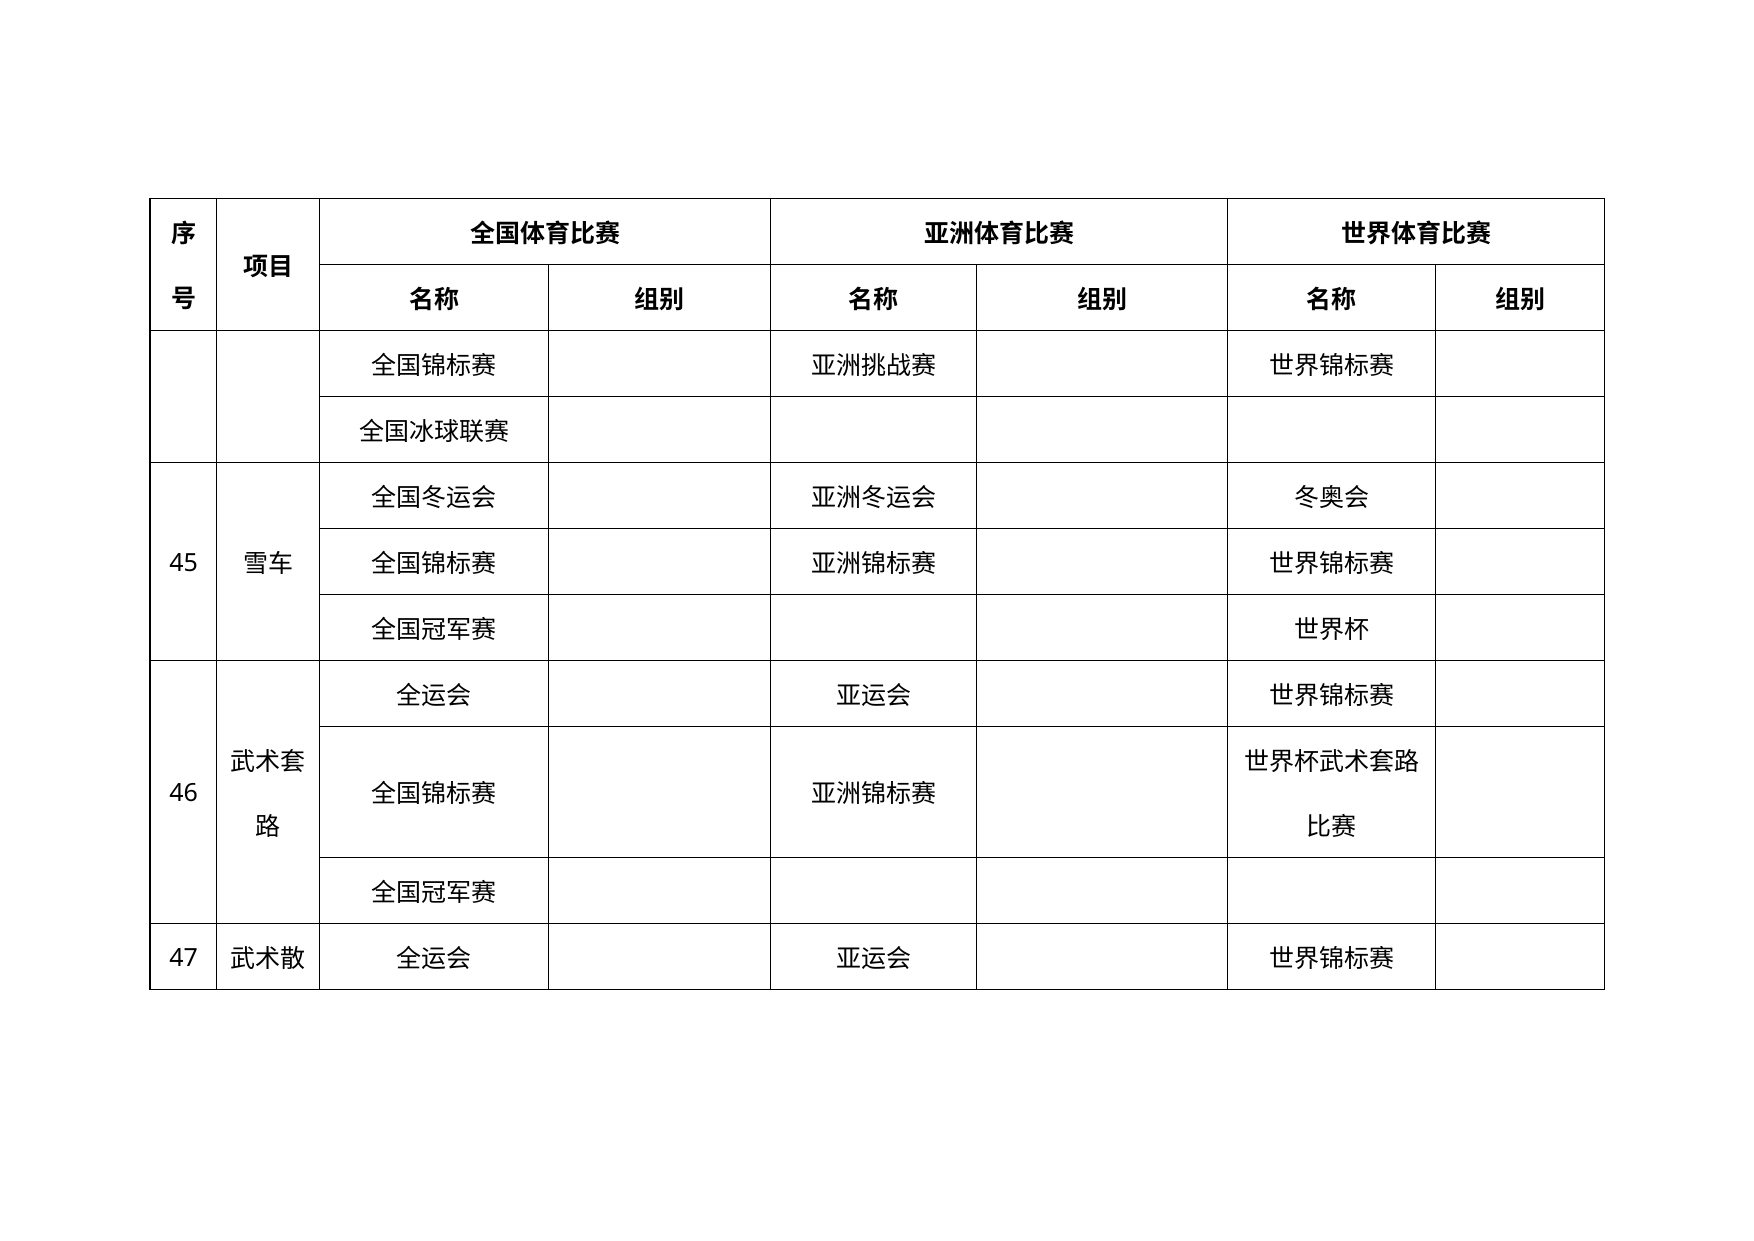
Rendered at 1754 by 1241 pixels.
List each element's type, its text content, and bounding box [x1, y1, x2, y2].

table_cell 全国冠军赛 [320, 858, 548, 923]
table_cell [977, 727, 1227, 857]
table_cell [977, 529, 1227, 594]
table_header 世界体育比赛 [1228, 199, 1604, 264]
table_cell 世界锦标赛 [1228, 331, 1435, 396]
table_cell [977, 463, 1227, 528]
table_cell [549, 397, 770, 462]
table_cell [1436, 858, 1604, 923]
table_cell [1436, 924, 1604, 989]
table_cell [977, 397, 1227, 462]
table_cell 组别 [549, 265, 770, 330]
table_cell [549, 529, 770, 594]
table_cell 世界杯武术套路比赛 [1228, 727, 1435, 857]
table_cell [1436, 727, 1604, 857]
table_header 项目 [217, 199, 319, 330]
table_cell 亚运会 [771, 661, 976, 726]
table_header 序号 [151, 199, 216, 330]
table_cell [977, 661, 1227, 726]
table_cell 名称 [1228, 265, 1435, 330]
table_cell 46 [151, 661, 216, 923]
table_cell 雪车 [217, 463, 319, 660]
table_cell 世界锦标赛 [1228, 529, 1435, 594]
table_cell [771, 397, 976, 462]
table_cell 全国锦标赛 [320, 529, 548, 594]
table_cell 亚运会 [771, 924, 976, 989]
table_cell [1436, 331, 1604, 396]
table_cell [1436, 595, 1604, 660]
table_cell 世界锦标赛 [1228, 661, 1435, 726]
table_cell 武术散打 [217, 924, 319, 989]
table_cell 名称 [320, 265, 548, 330]
table_cell 全国锦标赛 [320, 727, 548, 857]
table_cell 世界杯 [1228, 595, 1435, 660]
table_cell 全国冠军赛 [320, 595, 548, 660]
table_cell [977, 858, 1227, 923]
table_cell [549, 661, 770, 726]
table_cell 亚洲冬运会 [771, 463, 976, 528]
table_cell 武术套路 [217, 661, 319, 923]
table_cell [549, 727, 770, 857]
table_cell [1436, 397, 1604, 462]
table_cell [771, 858, 976, 923]
table_cell [1436, 661, 1604, 726]
table_cell [977, 924, 1227, 989]
table_cell 亚洲挑战赛 [771, 331, 976, 396]
table_cell [549, 595, 770, 660]
table_cell 45 [151, 463, 216, 660]
table_cell 全国锦标赛 [320, 331, 548, 396]
table_cell [1228, 397, 1435, 462]
table_cell 冬奥会 [1228, 463, 1435, 528]
table_cell [771, 595, 976, 660]
table_cell 名称 [771, 265, 976, 330]
table_cell 冰球 [217, 331, 319, 462]
table_cell 全运会 [320, 661, 548, 726]
table_cell 世界锦标赛 [1228, 924, 1435, 989]
table_cell 44 [151, 331, 216, 462]
table_cell 全运会 [320, 924, 548, 989]
table_cell [1228, 858, 1435, 923]
table_cell 组别 [1436, 265, 1604, 330]
table_cell [1436, 529, 1604, 594]
table_cell [549, 463, 770, 528]
table_cell [1436, 463, 1604, 528]
table_header 全国体育比赛 [320, 199, 770, 264]
table_header 亚洲体育比赛 [771, 199, 1227, 264]
table_cell 全国冰球联赛 [320, 397, 548, 462]
table_cell 亚洲锦标赛 [771, 727, 976, 857]
table_cell [549, 331, 770, 396]
table_cell 全国冬运会 [320, 463, 548, 528]
table_cell [977, 331, 1227, 396]
table_cell 亚洲锦标赛 [771, 529, 976, 594]
table_cell 组别 [977, 265, 1227, 330]
table_cell 47 [151, 924, 216, 989]
table_cell [977, 595, 1227, 660]
table_cell [549, 858, 770, 923]
table_cell [549, 924, 770, 989]
